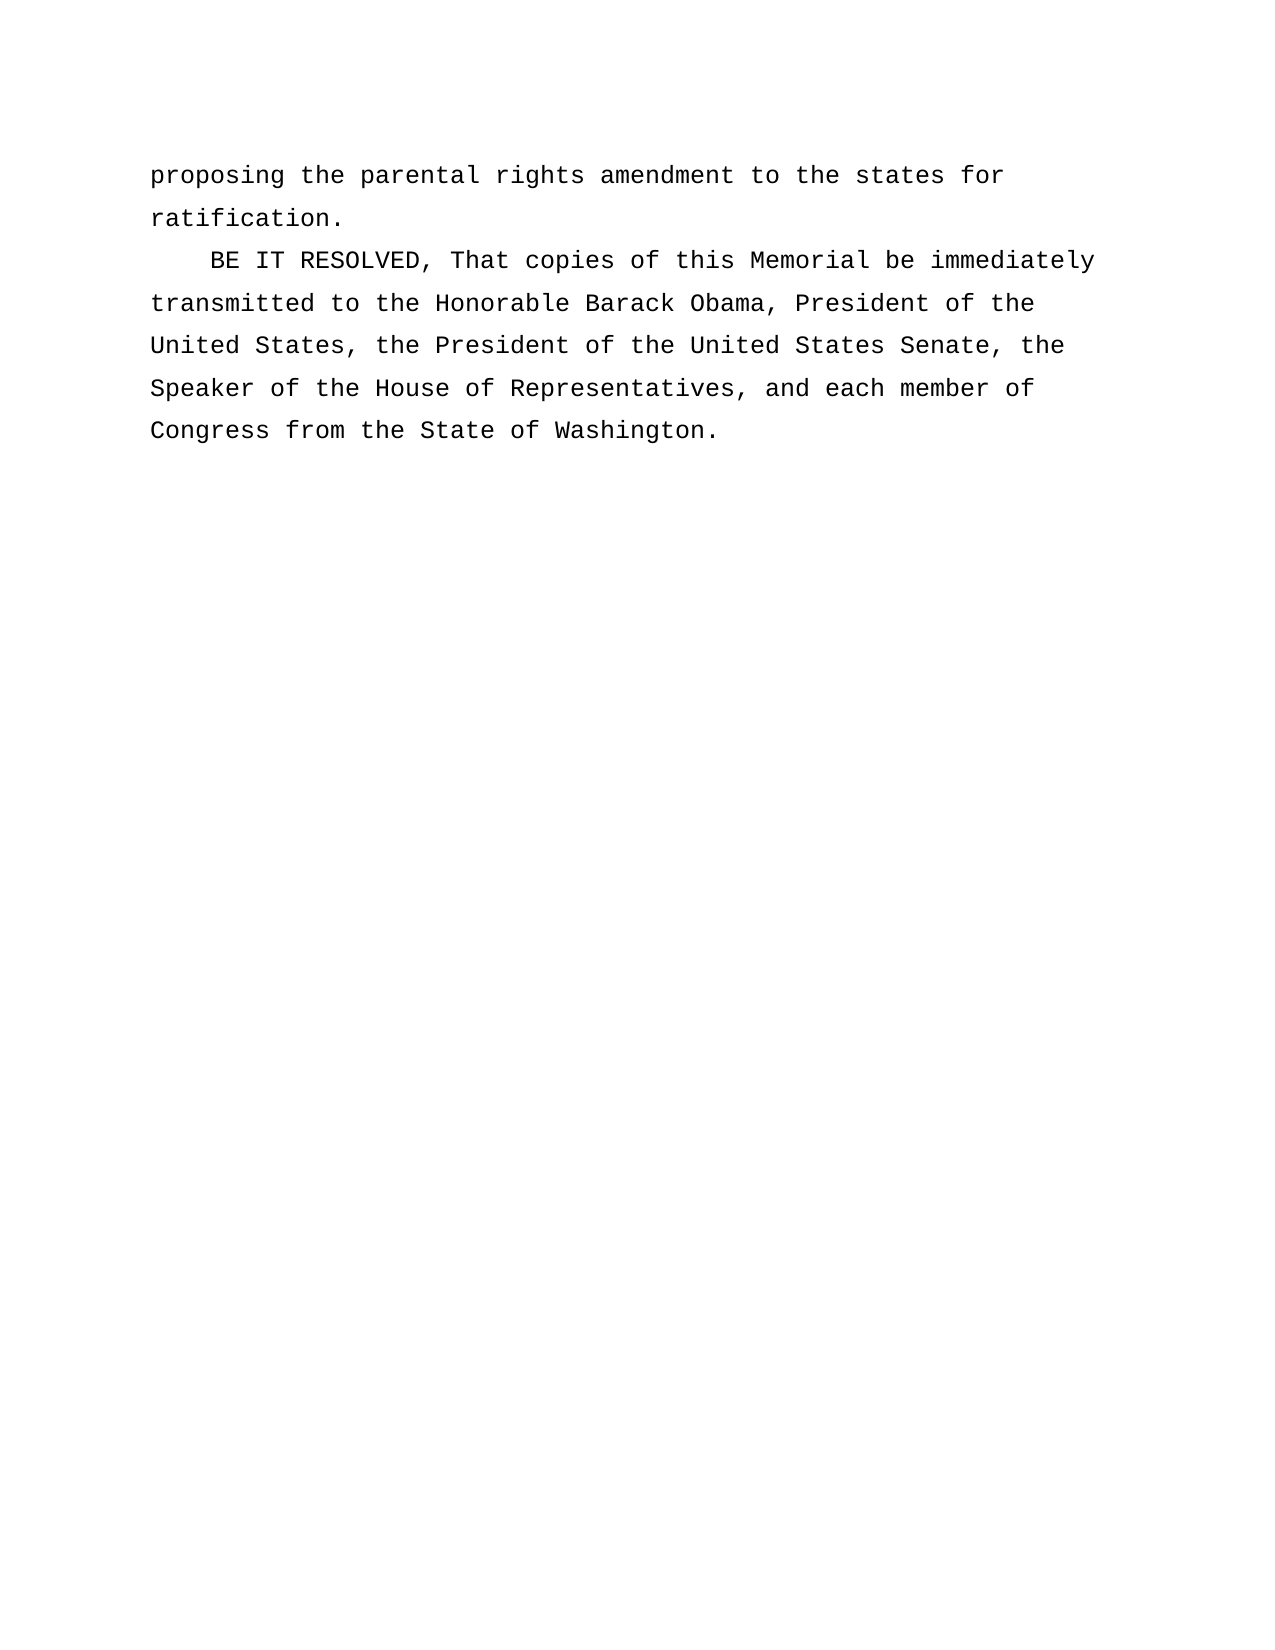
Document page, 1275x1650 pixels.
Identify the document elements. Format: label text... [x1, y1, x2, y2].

text BE IT RESOLVED, That copies of this Memorial be immediately transmitted to the Honorable Barack Obama, President of the United States, the President of the United States Senate, the Speaker of the House of Representatives, and each member of Congress from the State of Washington. [150, 235, 1125, 447]
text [150, 150, 1125, 235]
